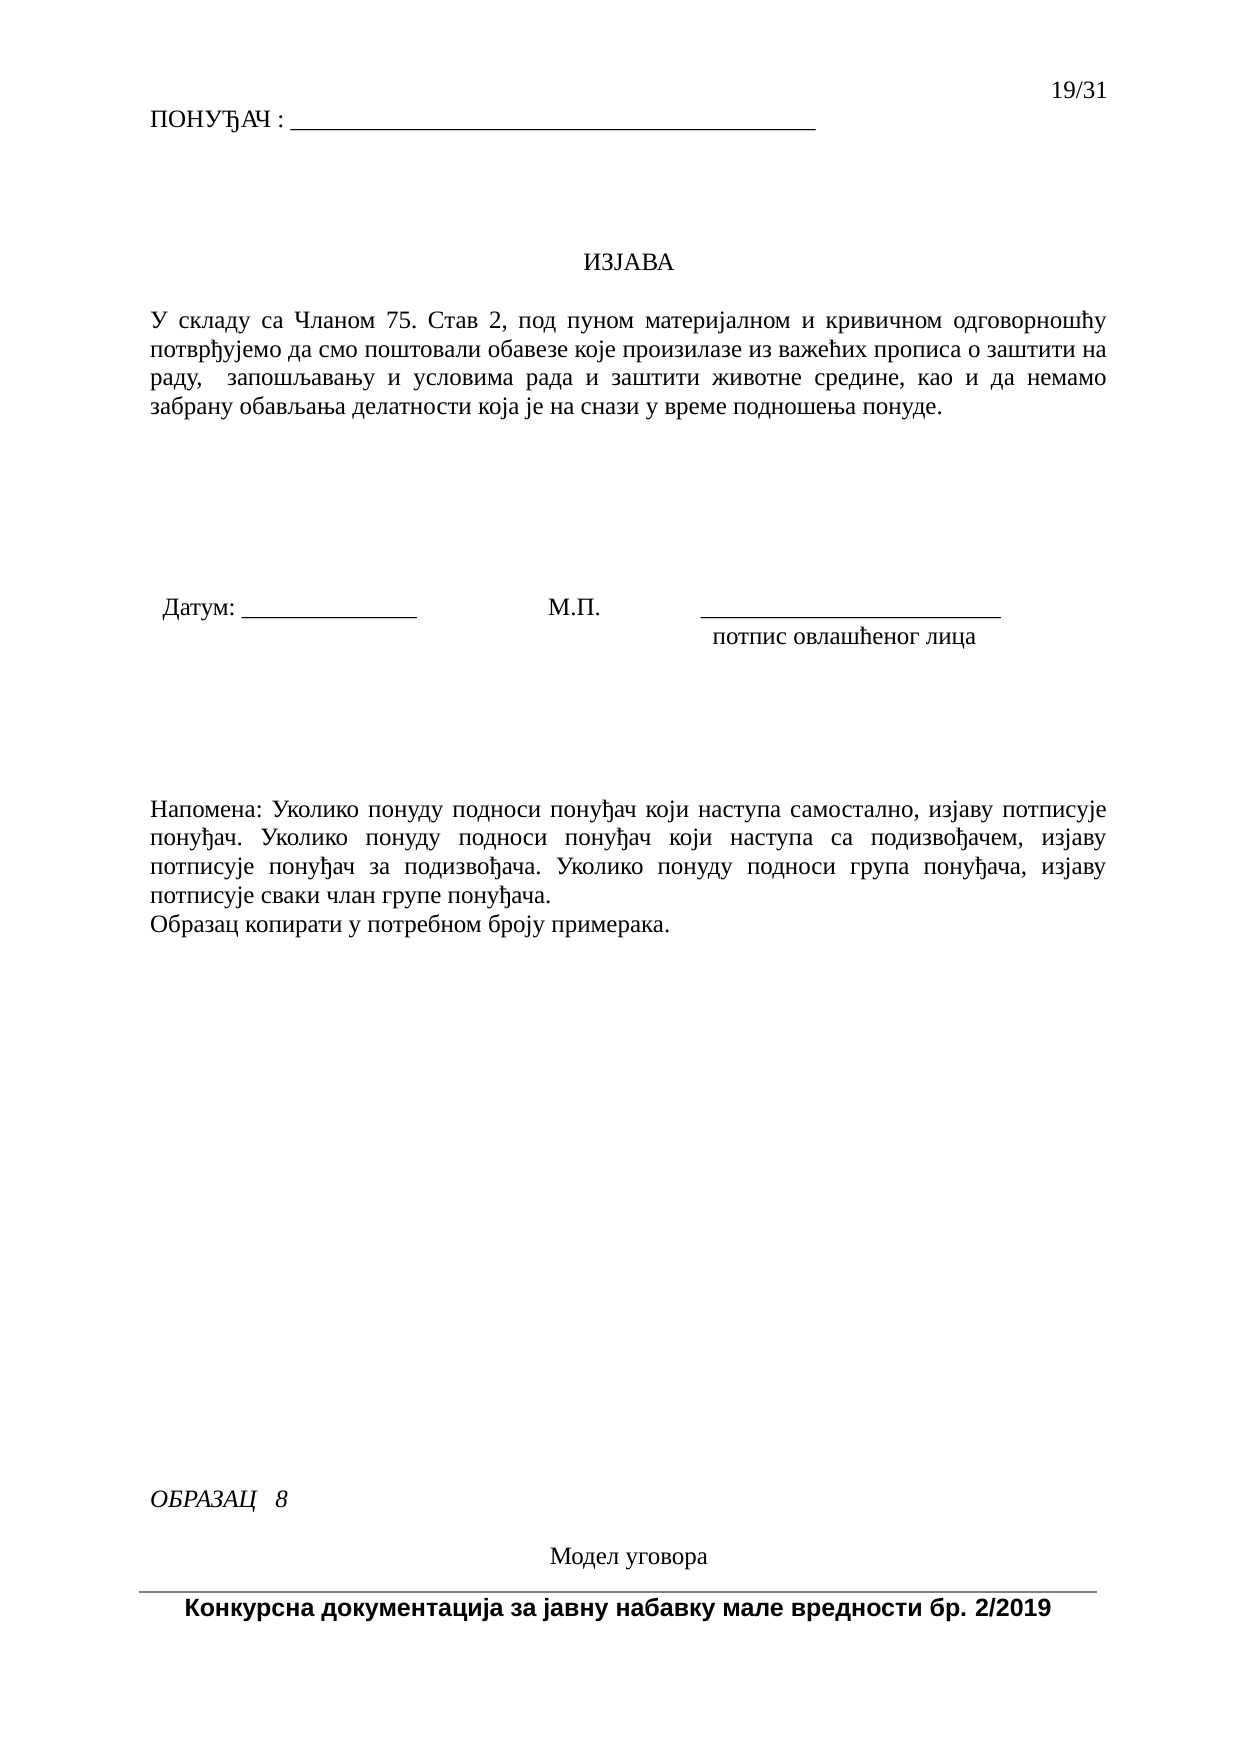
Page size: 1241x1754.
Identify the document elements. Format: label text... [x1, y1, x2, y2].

text У складу са Чланом 75. Став 2, под пуном материјалном и кривичном одговорношћу потврђујемо да смо поштовали обавезе које произилазе из важећих прописа о заштити на раду, запошљавању и условима рада и заштити животне средине, као и да немамо забрану обављања делатности која је на снази у време подношења понуде. [150, 305, 1107, 420]
text Модел уговора [150, 1541, 1107, 1570]
text ИЗЈАВА [150, 247, 1107, 276]
text Датум: ______________ М.П. ________________________ [150, 592, 1107, 621]
text Напомена: Уколико понуду подноси понуђач који наступа самостално, изјаву потписује понуђач. Уколико понуду подноси понуђач који наступа са подизвођачем, изјаву потписује понуђач за подизвођача. Уколико понуду подноси група понуђача, изјаву потписује сваки члан групе понуђача. [150, 794, 1107, 909]
text ОБРАЗАЦ 8 [150, 1484, 1107, 1512]
text ПОНУЂАЧ : __________________________________________ [150, 104, 1107, 132]
text потпис овлашћеног лица [150, 621, 1107, 650]
text Образац копирати у потребном броју примерака. [150, 909, 1107, 937]
